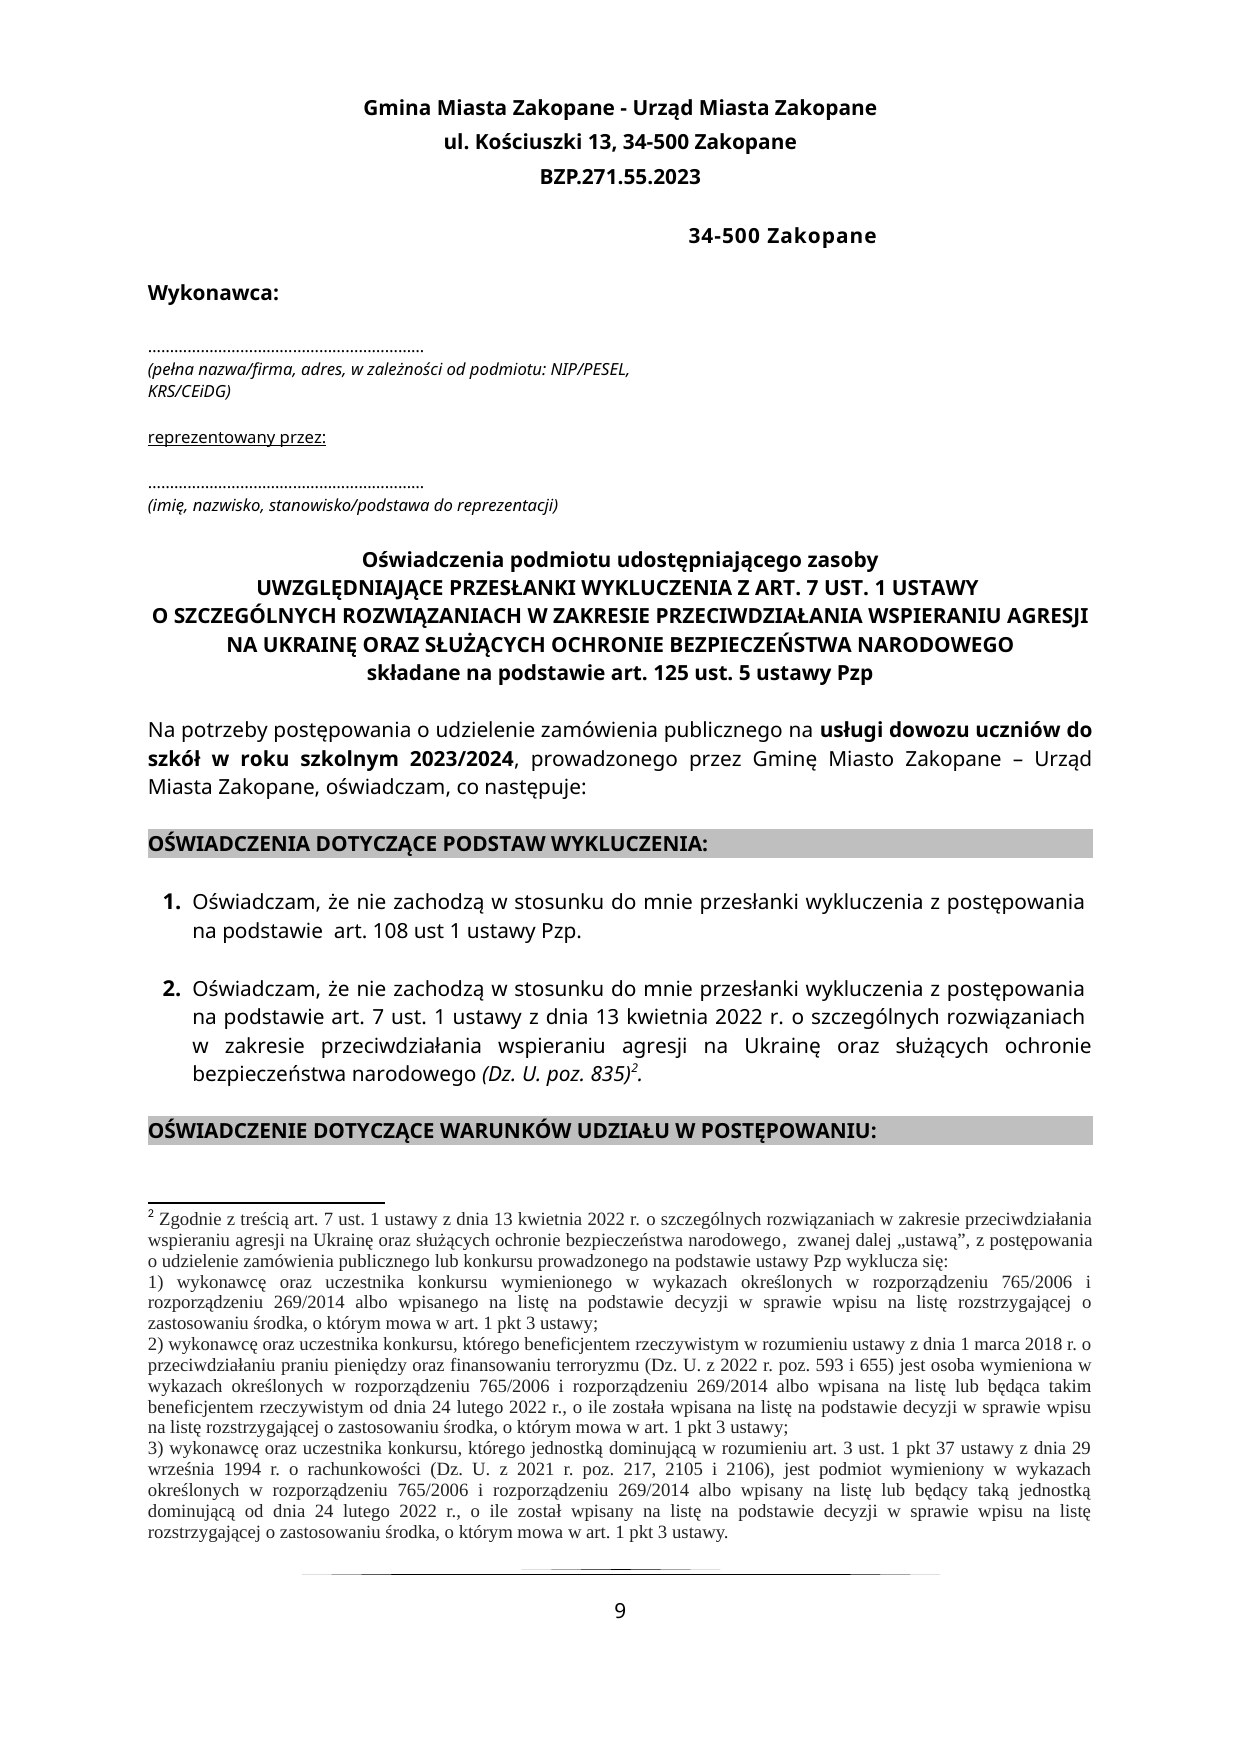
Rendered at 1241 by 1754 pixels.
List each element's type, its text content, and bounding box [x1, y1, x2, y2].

text OŚWIADCZENIA DOTYCZĄCE PODSTAW WYKLUCZENIA: [148, 829, 1093, 858]
list Oświadczam, że nie zachodzą w stosunku do mnie przesłanki wykluczenia z postępowania na podstawie art. 7 ust. 1 ustawy z dnia 13 kwietnia 2022 r. o szczególnych rozwiązaniach w zakresie przeciwdziałania wspieraniu agresji na Ukrainę oraz służących ochronie bezpieczeństwa narodowego (Dz. U. poz. 835). [162, 973, 1093, 1088]
list Oświadczam, że nie zachodzą w stosunku do mnie przesłanki wykluczenia z postępowania na podstawie art. 108 ust 1 ustawy Pzp. [162, 886, 1093, 944]
text Wykonawca: [148, 278, 1093, 306]
text reprezentowany przez: [148, 426, 635, 448]
text 34-500 Zakopane [472, 221, 1093, 249]
text OŚWIADCZENIE DOTYCZĄCE WARUNKÓW UDZIAŁU W POSTĘPOWANIU: [148, 1116, 1093, 1145]
text (imię, nazwisko, stanowisko/podstawa do reprezentacji) [148, 494, 635, 516]
text ……………………………………………………… [148, 471, 635, 494]
text (pełna nazwa/firma, adres, w zależności od podmiotu: NIP/PESEL, KRS/CEiDG) [148, 357, 635, 403]
text ……………………………………………………… [148, 335, 635, 357]
text Na potrzeby postępowania o udzielenie zamówienia publicznego na usługi dowozu uczniów do szkół w roku szkolnym 2023/2024, prowadzonego przez Gminę Miasto Zakopane – Urząd Miasta Zakopane, oświadczam, co następuje: [148, 715, 1093, 801]
text UWZGLĘDNIAJĄCE PRZESŁANKI WYKLUCZENIA Z ART. 7 UST. 1 USTAWY o szczególnych rozwiązaniach w zakresie przeciwdziałania wspieraniu agresji na Ukrainę oraz służących ochronie bezpieczeństwa narodowego [148, 573, 1093, 658]
text składane na podstawie art. 125 ust. 5 ustawy Pzp [148, 658, 1093, 687]
text Oświadczenia podmiotu udostępniającego zasoby [148, 545, 1093, 573]
